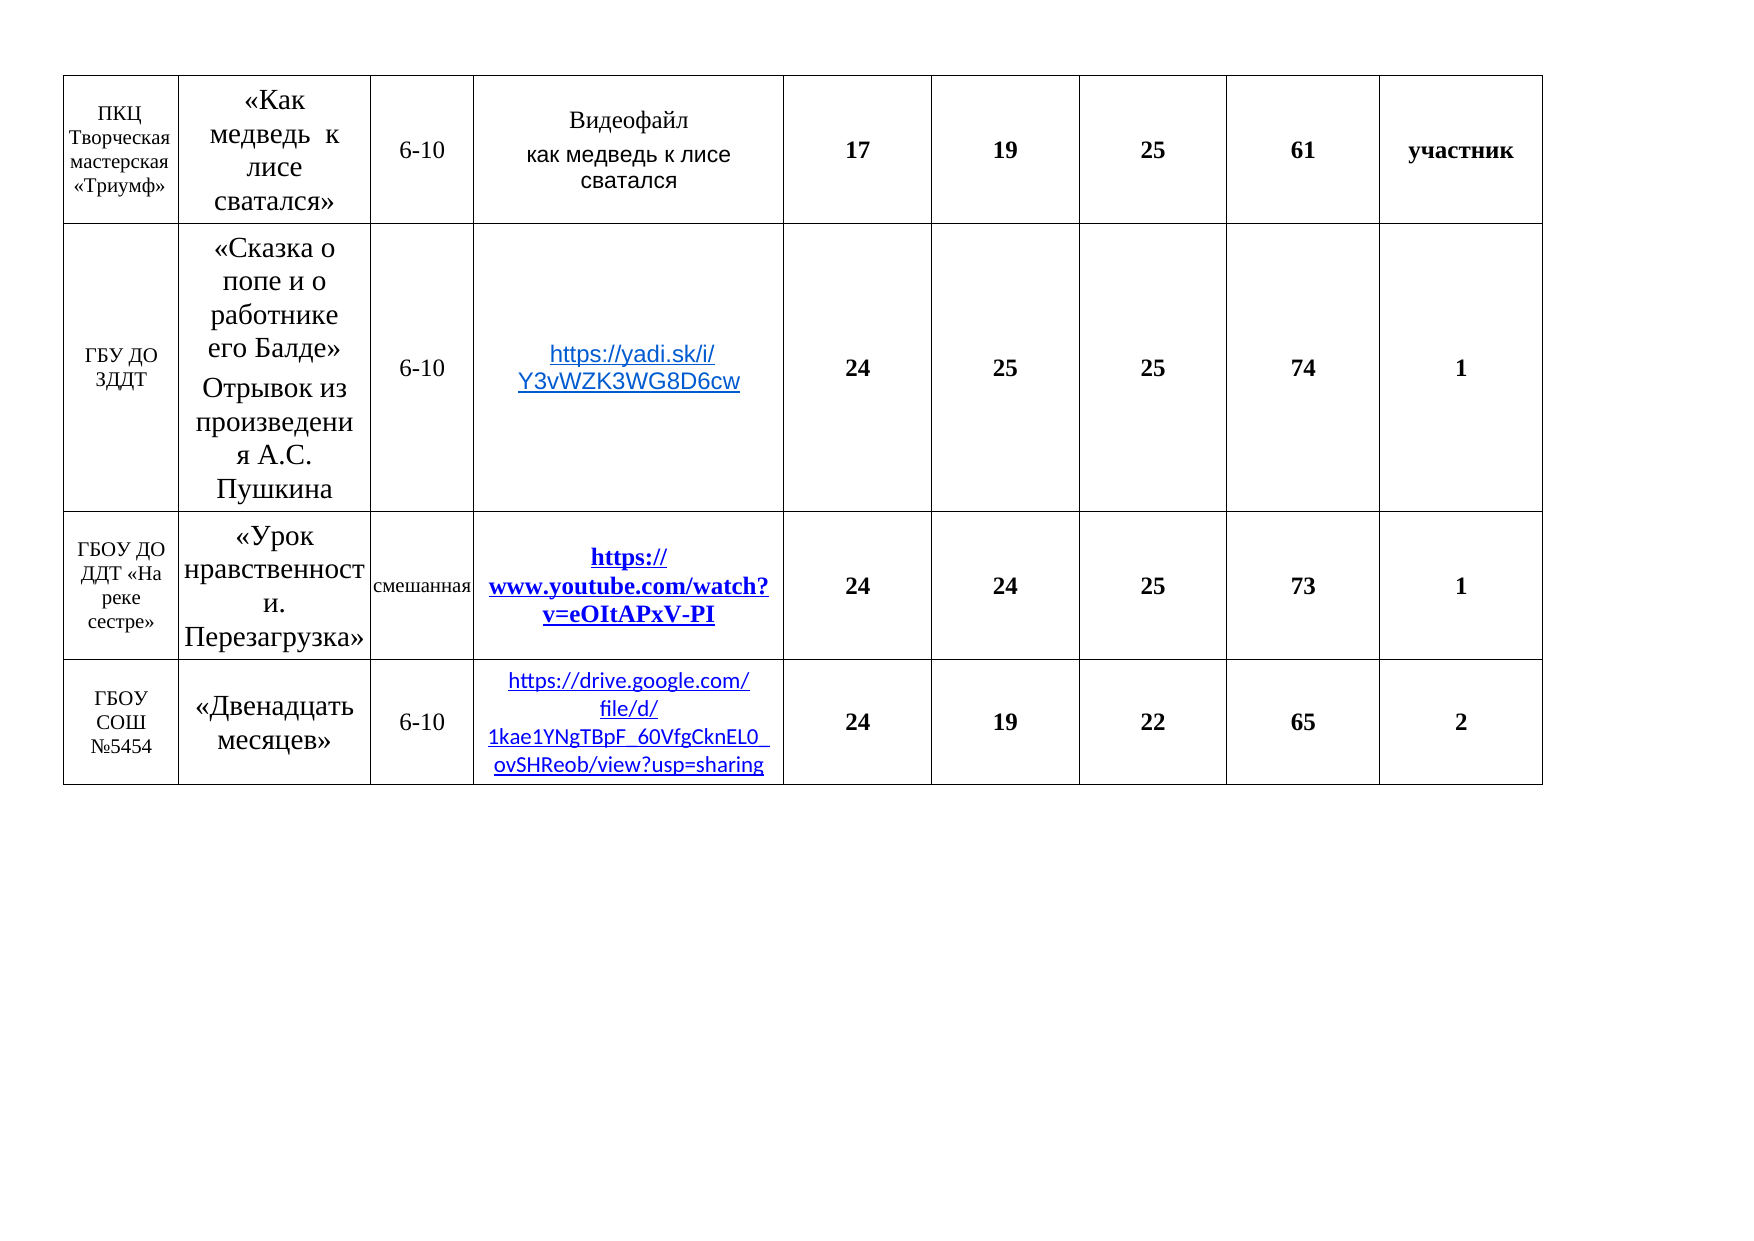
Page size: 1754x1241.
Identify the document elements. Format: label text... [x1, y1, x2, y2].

table_cell 24 [784, 512, 931, 658]
table_cell 25 [1080, 76, 1226, 223]
table_cell 6-10 [371, 224, 473, 511]
table_cell 24 [784, 224, 931, 511]
table_cell 61 [1227, 76, 1379, 223]
table_cell https://www.youtube.com/watch?v=eOItAPxV-PI [474, 512, 783, 658]
table_cell смешанная [371, 512, 473, 658]
table_cell 6-10 [371, 660, 473, 784]
table_cell ГБОУ ДО ДДТ «На реке сестре» [64, 512, 178, 658]
table_cell 25 [932, 224, 1079, 511]
table_cell 17 [784, 76, 931, 223]
table_cell 19 [932, 660, 1079, 784]
table_cell 24 [932, 512, 1079, 658]
table_cell ПКЦ Творческая мастерская «Триумф» [64, 76, 178, 223]
table_cell 1 [1380, 224, 1542, 511]
table_cell 24 [784, 660, 931, 784]
table_cell https://yadi.sk/i/Y3vWZK3WG8D6cw [474, 224, 783, 511]
table_cell 65 [1227, 660, 1379, 784]
table_cell 74 [1227, 224, 1379, 511]
table_cell ГБОУ СОШ №5454 [64, 660, 178, 784]
table_cell «Как медведь к лисе сватался» [179, 76, 370, 223]
table_cell 6-10 [371, 76, 473, 223]
table_cell «Урок нравственности. Перезагрузка» [179, 512, 370, 658]
table_cell 19 [932, 76, 1079, 223]
table_cell Видеофайл как медведь к лисе сватался [474, 76, 783, 223]
table_cell 25 [1080, 224, 1226, 511]
table_cell 2 [1380, 660, 1542, 784]
table_cell 22 [1080, 660, 1226, 784]
table_cell 73 [1227, 512, 1379, 658]
table_cell https://drive.google.com/file/d/1kae1YNgTBpF_60VfgCknEL0_ovSHReob/view?usp=sharing [474, 660, 783, 784]
table_cell 1 [1380, 512, 1542, 658]
table_cell «Сказка о попе и о работнике его Балде» Отрывок из произведения А.С. Пушкина [179, 224, 370, 511]
table_cell «Двенадцать месяцев» [179, 660, 370, 784]
table_cell участник [1380, 76, 1542, 223]
table_cell ГБУ ДО ЗДДТ [64, 224, 178, 511]
table_cell 25 [1080, 512, 1226, 658]
